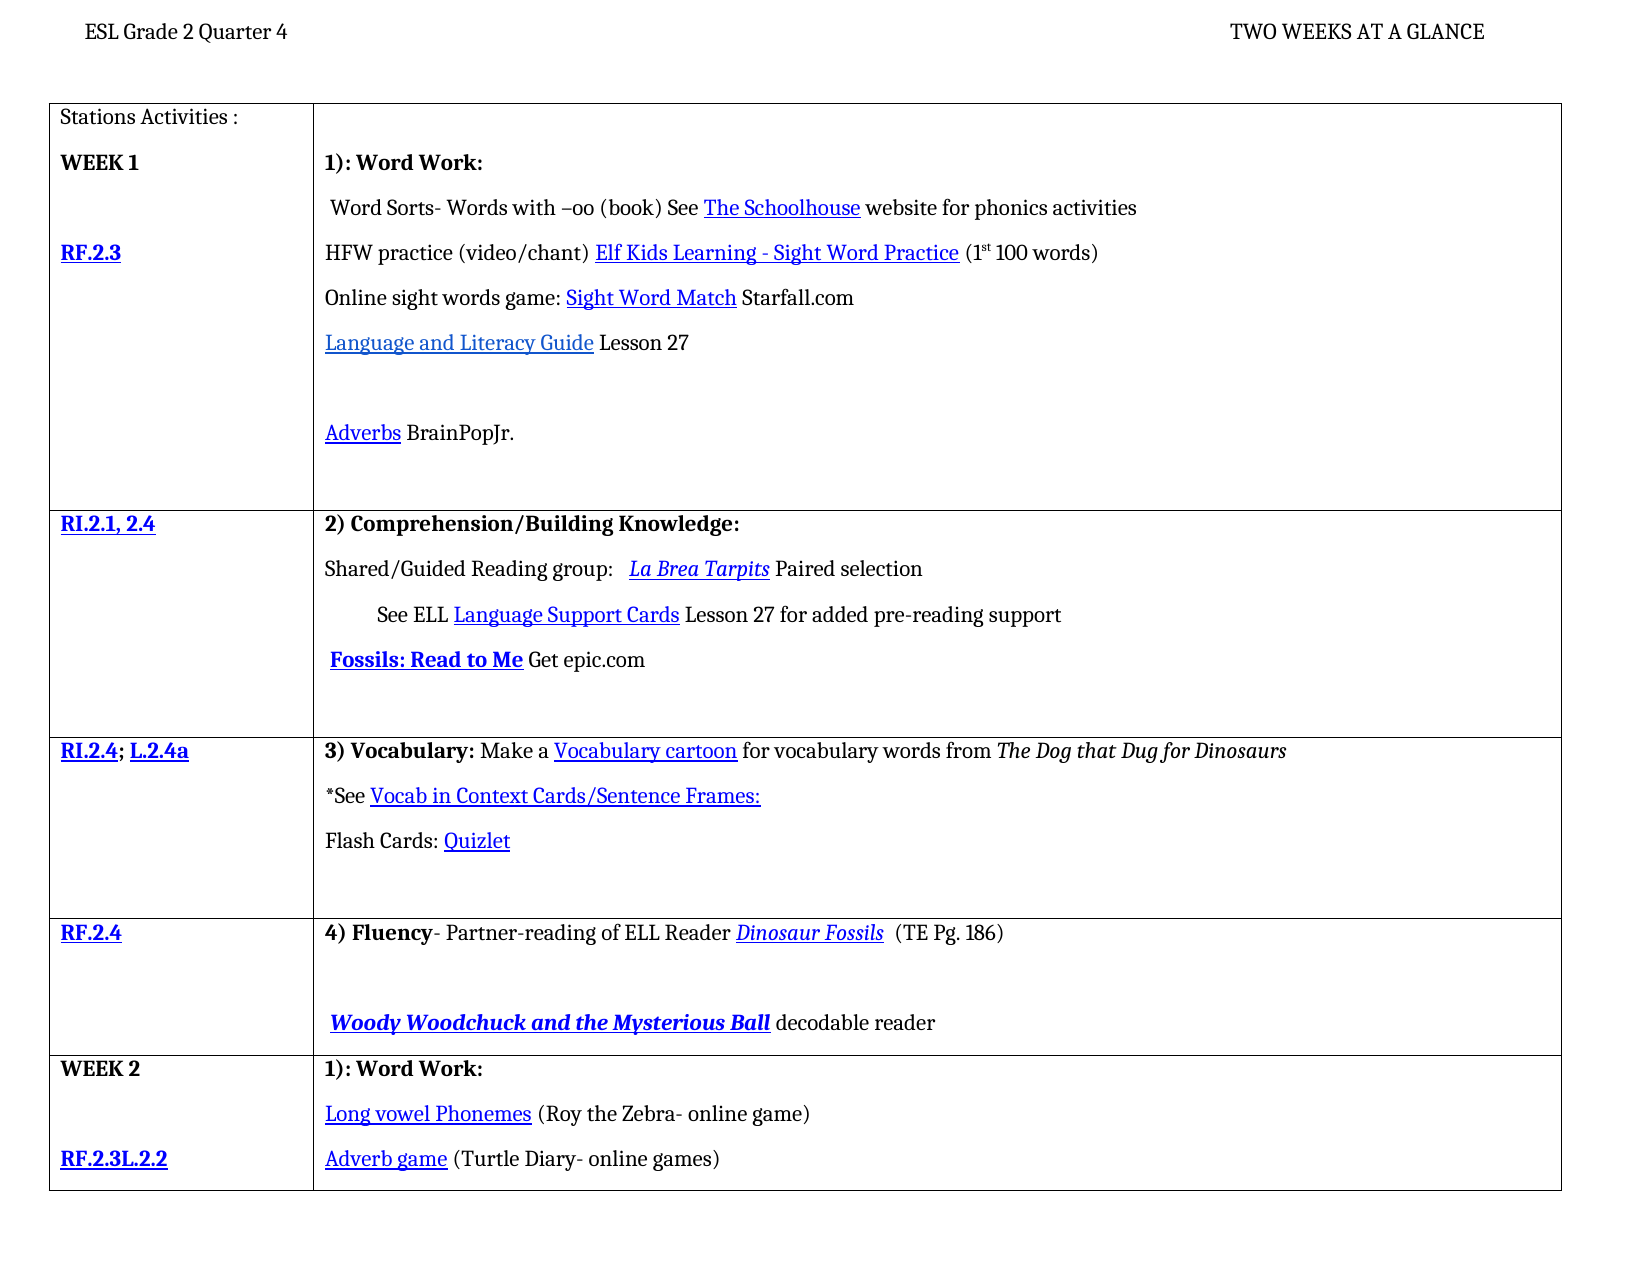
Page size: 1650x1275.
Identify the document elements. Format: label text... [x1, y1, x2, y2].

table_cell RF.2.4 [50, 919, 313, 1054]
table_cell 4) Fluency- Partner-reading of ELL Reader Dinosaur Fossils (TE Pg. 186) Woody Woodchuck and the Mysterious Ball decodable reader [314, 919, 1561, 1054]
table_cell RI.2.4; L.2.4a [50, 738, 313, 918]
table_cell WEEK 2 RF.2.3L.2.2 [50, 1056, 313, 1189]
table_cell Stations Activities : WEEK 1 RF.2.3 [50, 104, 313, 510]
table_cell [314, 1056, 1561, 1189]
table_cell RI.2.1, 2.4 [50, 511, 313, 737]
table_cell 1): Word Work: Word Sorts- Words with –oo (book) See The Schoolhouse website for phonics activities HFW practice (video/chant) Elf Kids Learning - Sight Word Practice (1st 100 words) Online sight words game: Sight Word Match Starfall.com Language and Literacy Guide Lesson 27 Adverbs BrainPopJr. [314, 104, 1561, 510]
table_cell 3) Vocabulary: Make a Vocabulary cartoon for vocabulary words from The Dog that Dug for Dinosaurs *See Vocab in Context Cards/Sentence Frames: Flash Cards: Quizlet [314, 738, 1561, 918]
table_cell 2) Comprehension/Building Knowledge: Shared/Guided Reading group: La Brea Tarpits Paired selection See ELL Language Support Cards Lesson 27 for added pre-reading support Fossils: Read to Me Get epic.com [314, 511, 1561, 737]
